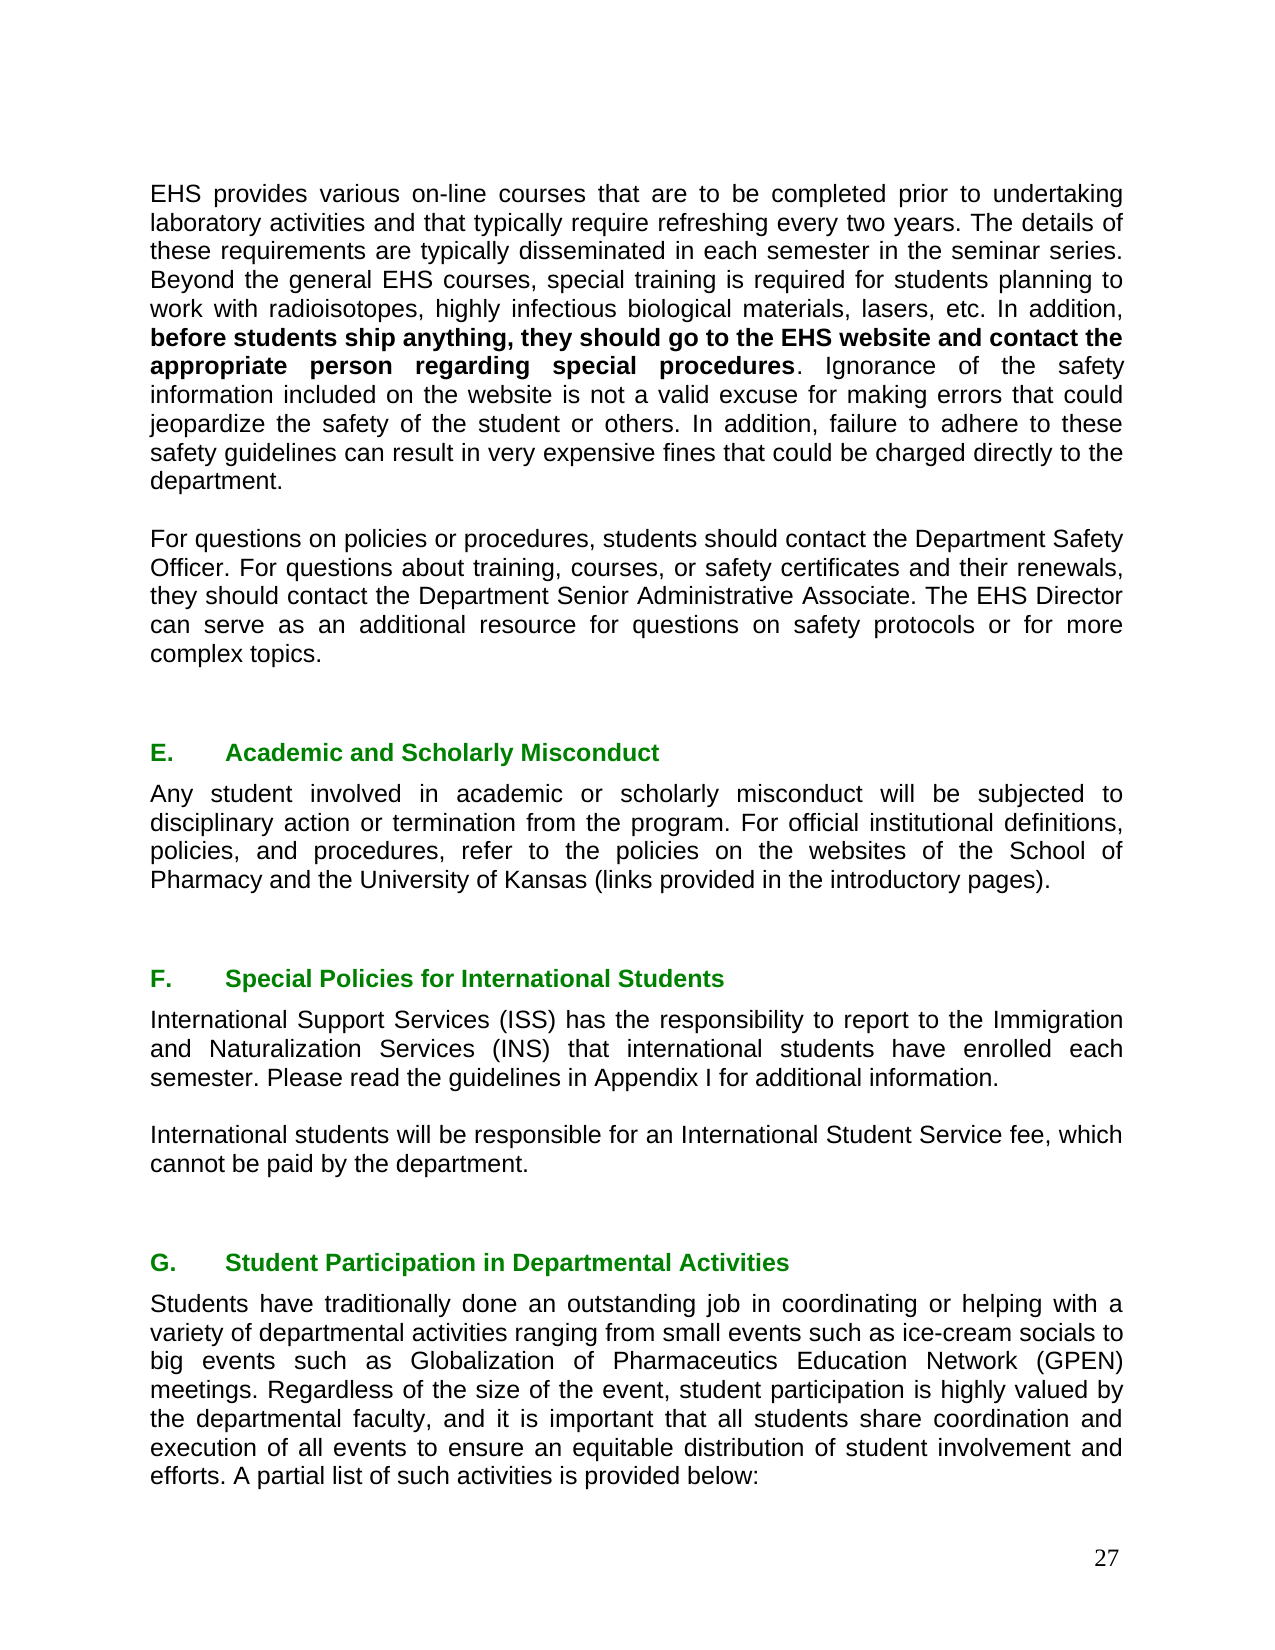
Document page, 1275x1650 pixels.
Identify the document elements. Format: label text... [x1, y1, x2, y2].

subtitle International Support Services (ISS) has the responsibility to report to the Immigration and Naturalization Services (INS) that international students have enrolled each semester. Please read the guidelines in Appendix I for additional information. [150, 1005, 1125, 1091]
text Students have traditionally done an outstanding job in coordinating or helping with a variety of departmental activities ranging from small events such as ice-cream socials to big events such as Globalization of Pharmaceutics Education Network (GPEN) meetings. Regardless of the size of the event, student participation is highly valued by the departmental faculty, and it is important that all students share coordination and execution of all events to ensure an equitable distribution of student involvement and efforts. A partial list of such activities is provided below: [150, 1289, 1125, 1490]
subtitle International students will be responsible for an International Student Service fee, which cannot be paid by the department. [150, 1120, 1125, 1177]
subtitle For questions on policies or procedures, students should contact the Department Safety Officer. For questions about training, courses, or safety certificates and their renewals, they should contact the Department Senior Administrative Associate. The EHS Director can serve as an additional resource for questions on safety protocols or for more complex topics. [150, 524, 1125, 667]
subtitle Any student involved in academic or scholarly misconduct will be subjected to disciplinary action or termination from the program. For official institutional definitions, policies, and procedures, refer to the policies on the websites of the School of Pharmacy and the University of Kansas (links provided in the introductory pages). [150, 779, 1125, 894]
subtitle F. Special Policies for International Students [150, 964, 1125, 992]
subtitle EHS provides various on-line courses that are to be completed prior to undertaking laboratory activities and that typically require refreshing every two years. The details of these requirements are typically disseminated in each semester in the seminar series. Beyond the general EHS courses, special training is required for students planning to work with radioisotopes, highly infectious biological materials, lasers, etc. In addition, before students ship anything, they should go to the EHS website and contact the appropriate person regarding special procedures. Ignorance of the safety information included on the website is not a valid excuse for making errors that could jeopardize the safety of the student or others. In addition, failure to adhere to these safety guidelines can result in very expensive fines that could be charged directly to the department. [150, 179, 1125, 495]
subtitle G. Student Participation in Departmental Activities [150, 1247, 1125, 1276]
subtitle E. Academic and Scholarly Misconduct [150, 737, 1125, 766]
